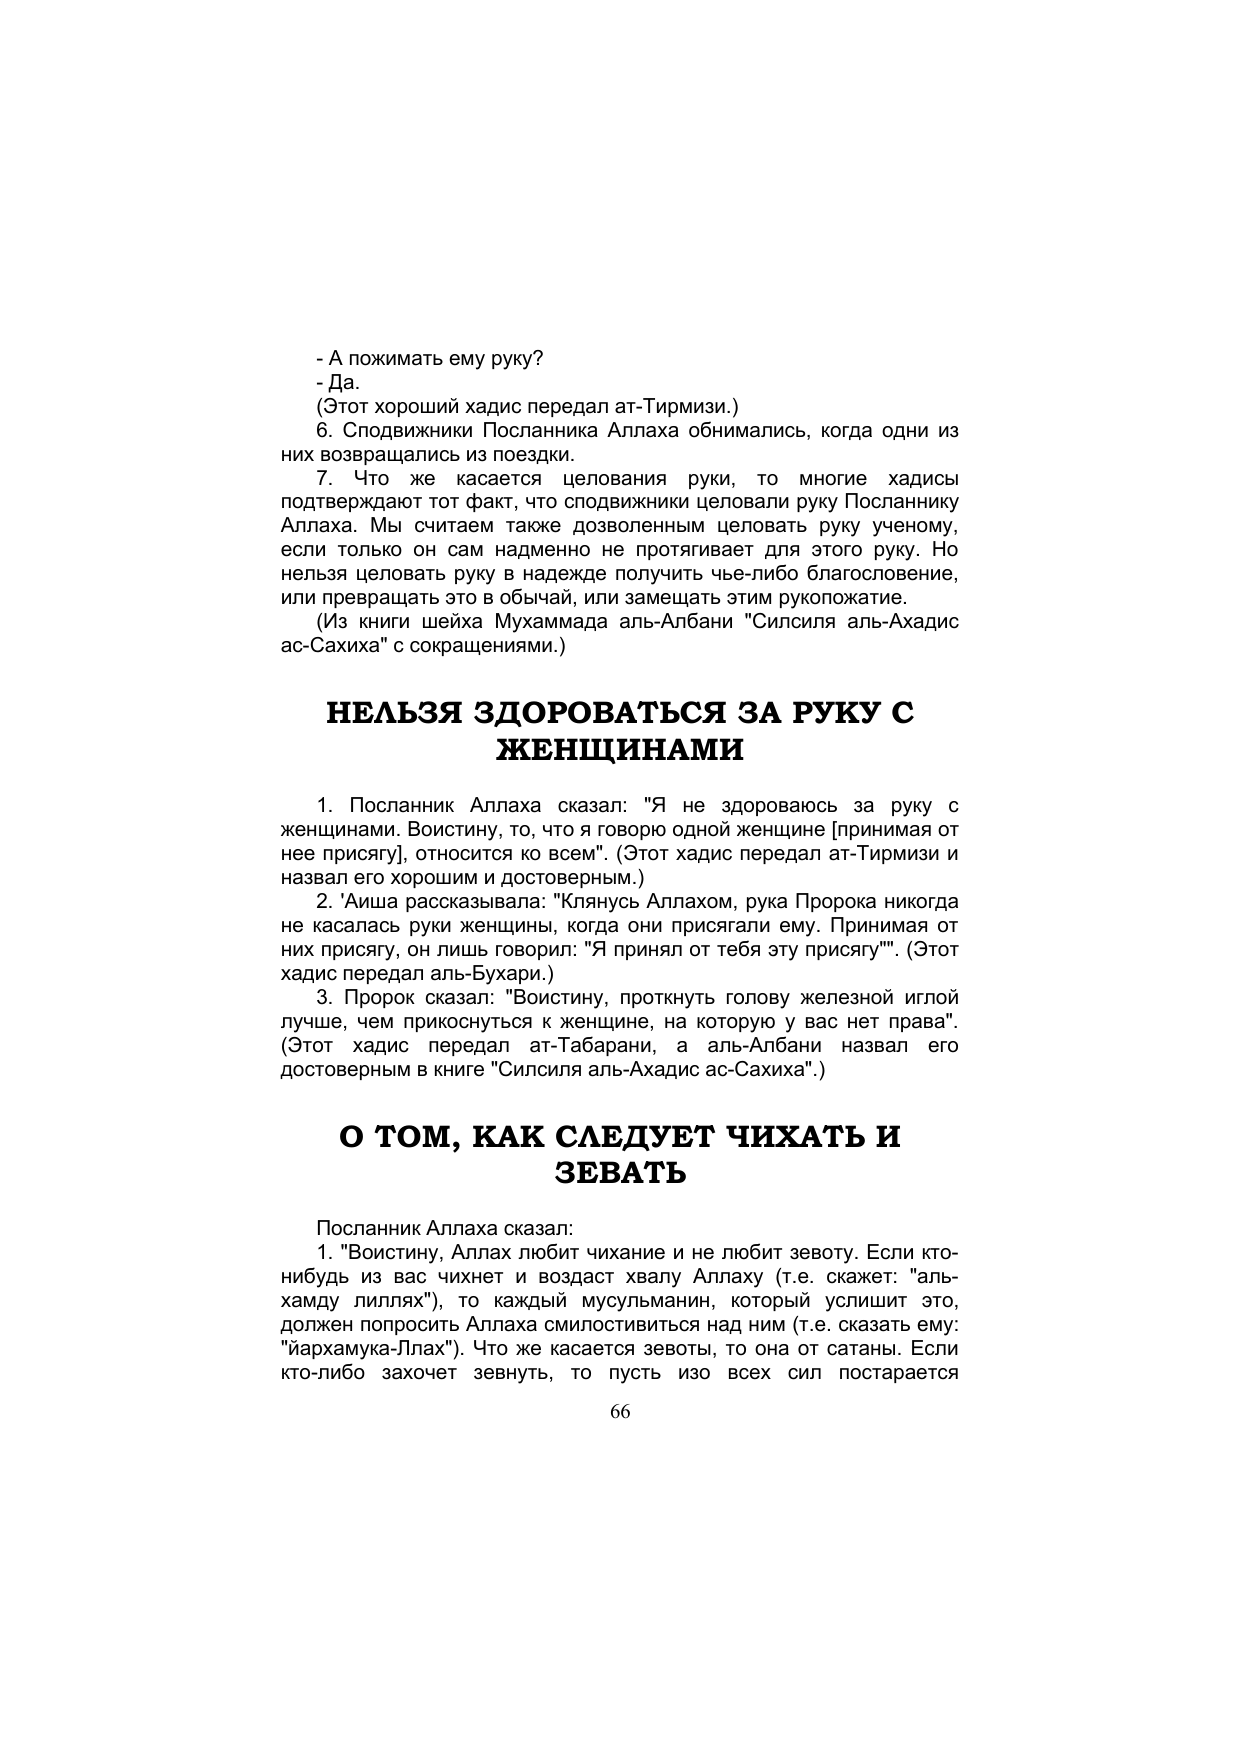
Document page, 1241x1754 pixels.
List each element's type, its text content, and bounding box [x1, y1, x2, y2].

text 7. Что же касается целования руки, то многие хадисы подтверждают тот факт, что сподвижники целовали руку Посланнику Аллаха. Мы считаем также дозволенным целовать руку ученому, если только он сам надменно не протягивает для этого руку. Но нельзя целовать руку в надежде получить чье-либо благословение, или превращать это в обычай, или замещать этим рукопожатие. [281, 465, 960, 609]
text - Да. [281, 369, 960, 393]
text 1. Посланник Аллаха сказал: "Я не здороваюсь за руку с женщинами. Воистину, то, что я говорю одной женщине [принимая от нее присягу], относится ко всем". (Этот хадис передал ат-Тирмизи и назвал его хорошим и достоверным.) [281, 793, 960, 889]
text 3. Пророк сказал: "Воистину, проткнуть голову железной иглой лучше, чем прикоснуться к женщине, на которую у вас нет права". (Этот хадис передал ат-Табарани, а аль-Албани назвал его достоверным в книге "Силсиля аль-Ахадис ас-Сахиха".) [281, 984, 960, 1080]
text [281, 1240, 960, 1384]
text 2. 'Аиша рассказывала: "Клянусь Аллахом, рука Пророка никогда не касалась руки женщины, когда они присягали ему. Принимая от них присягу, он лишь говорил: "Я принял от тебя эту присягу"". (Этот хадис передал аль-Бухари.) [281, 889, 960, 984]
text НЕЛЬЗЯ ЗДОРОВАТЬСЯ ЗА РУКУ С ЖЕНЩИНАМИ [281, 694, 960, 768]
text О ТОМ, КАК СЛЕДУЕТ ЧИХАТЬ И ЗЕВАТЬ [281, 1118, 960, 1191]
text - А пожимать ему руку? [281, 346, 960, 369]
text (Из книги шейха Мухаммада аль-Албани "Силсиля аль-Ахадис ас-Сахиха" с сокращениями.) [281, 609, 960, 657]
text (Этот хороший хадис передал ат-Тирмизи.) [281, 393, 960, 417]
text Посланник Аллаха сказал: [281, 1216, 960, 1240]
text 6. Сподвижники Посланника Аллаха обнимались, когда одни из них возвращались из поездки. [281, 417, 960, 465]
